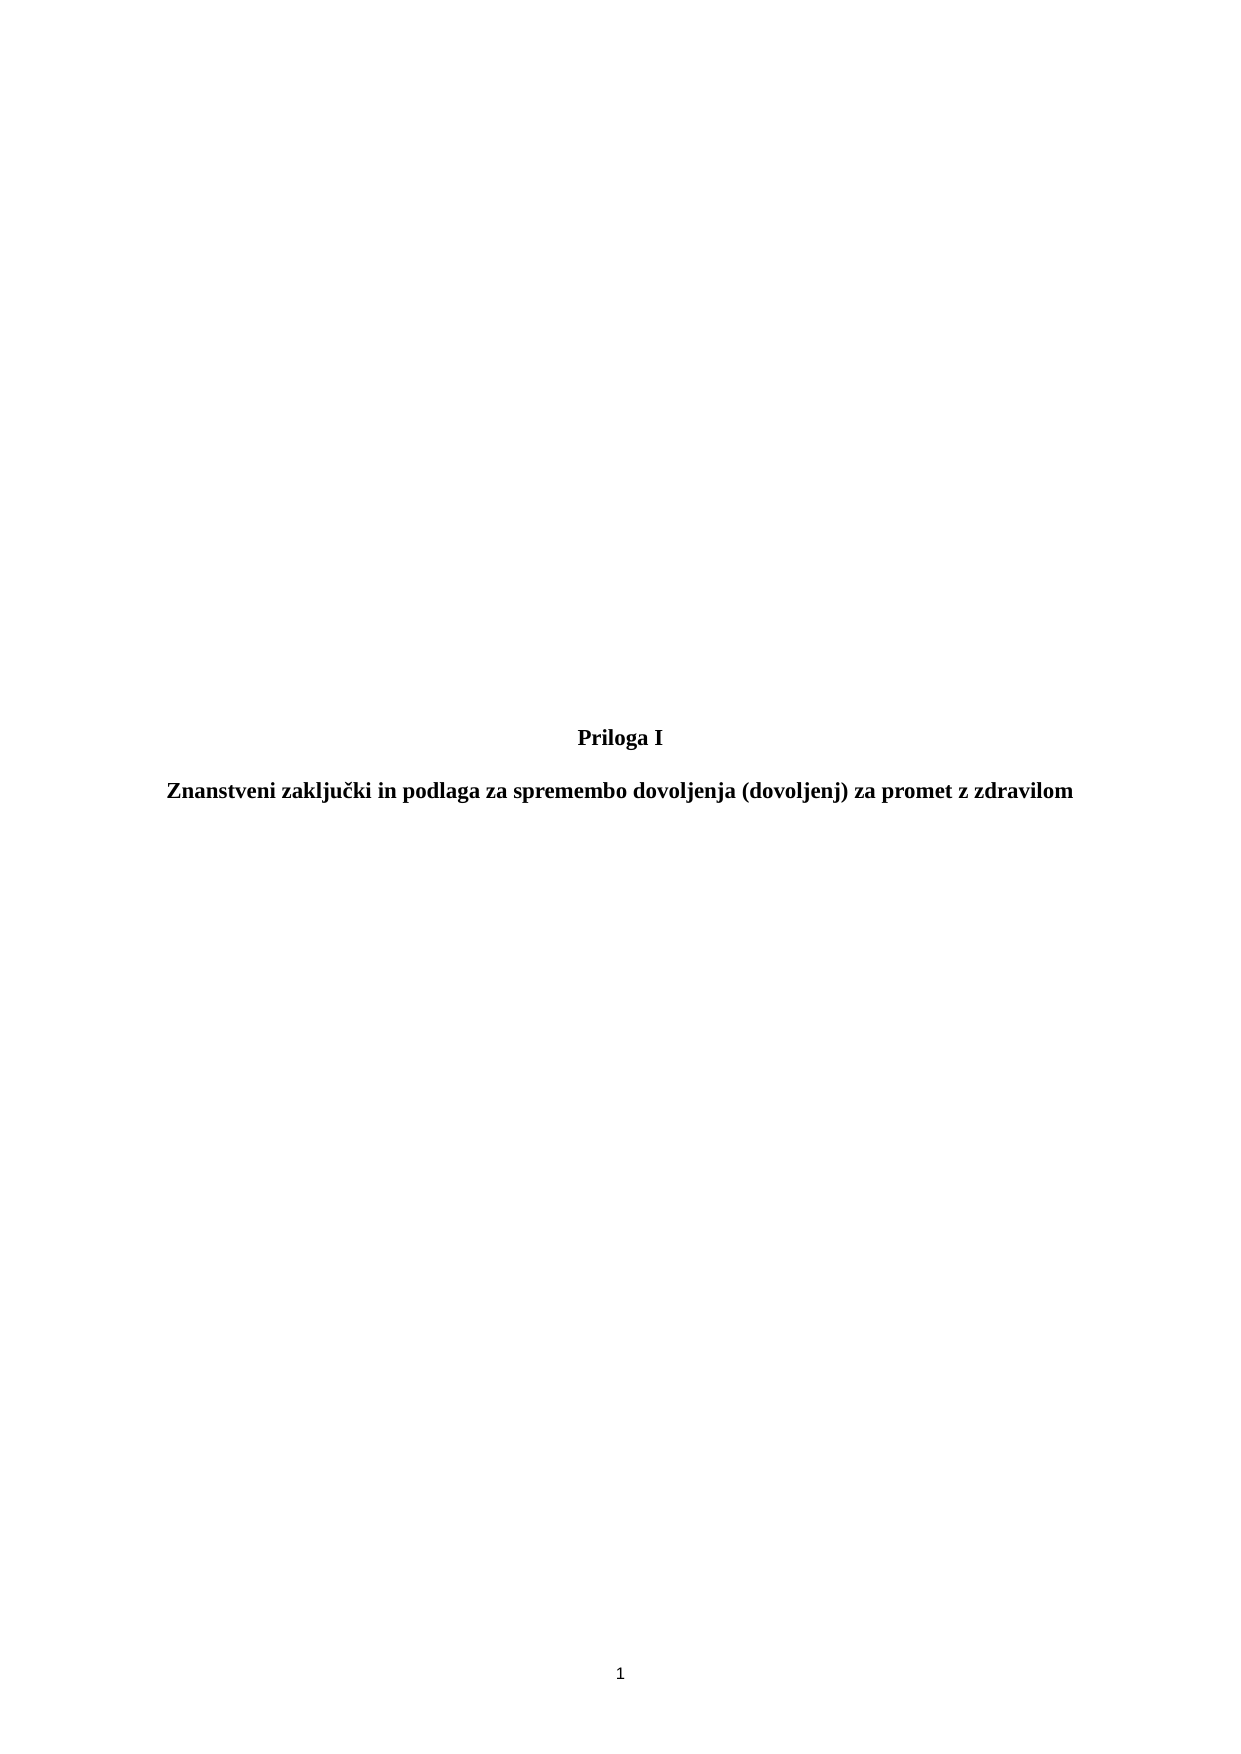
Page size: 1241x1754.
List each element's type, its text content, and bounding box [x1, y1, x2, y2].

subtitle Znanstveni zaključki in podlaga za spremembo dovoljenja (dovoljenj) za promet z zdravilom [148, 777, 1092, 803]
subtitle Priloga I [148, 724, 1092, 751]
